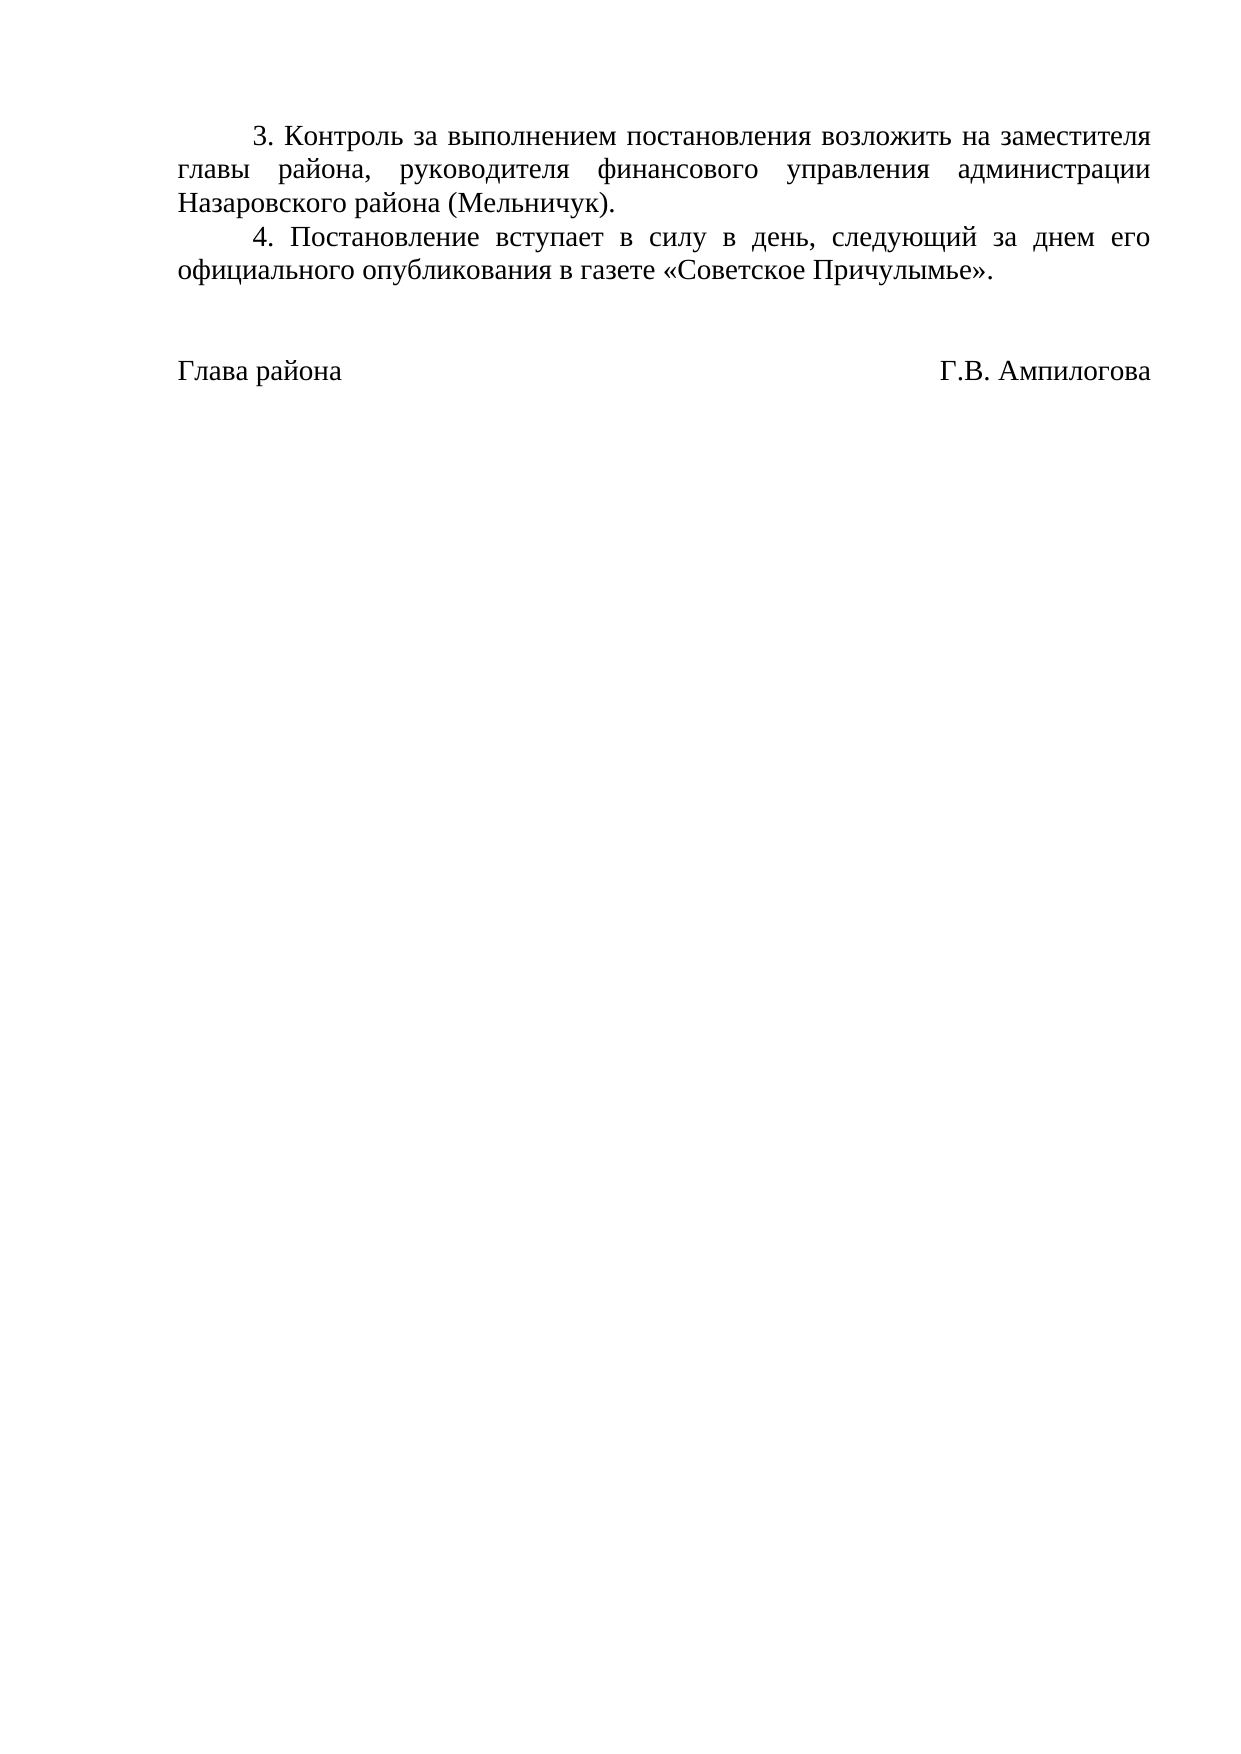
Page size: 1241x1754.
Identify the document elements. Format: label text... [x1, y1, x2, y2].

text Глава района Г.В. Ампилогова [177, 353, 1152, 386]
text 3. Контроль за выполнением постановления возложить на заместителя главы района, руководителя финансового управления администрации Назаровского района (Мельничук). [177, 118, 1152, 219]
text 4. Постановление вступает в силу в день, следующий за днем его официального опубликования в газете «Советское Причулымье». [177, 219, 1152, 286]
